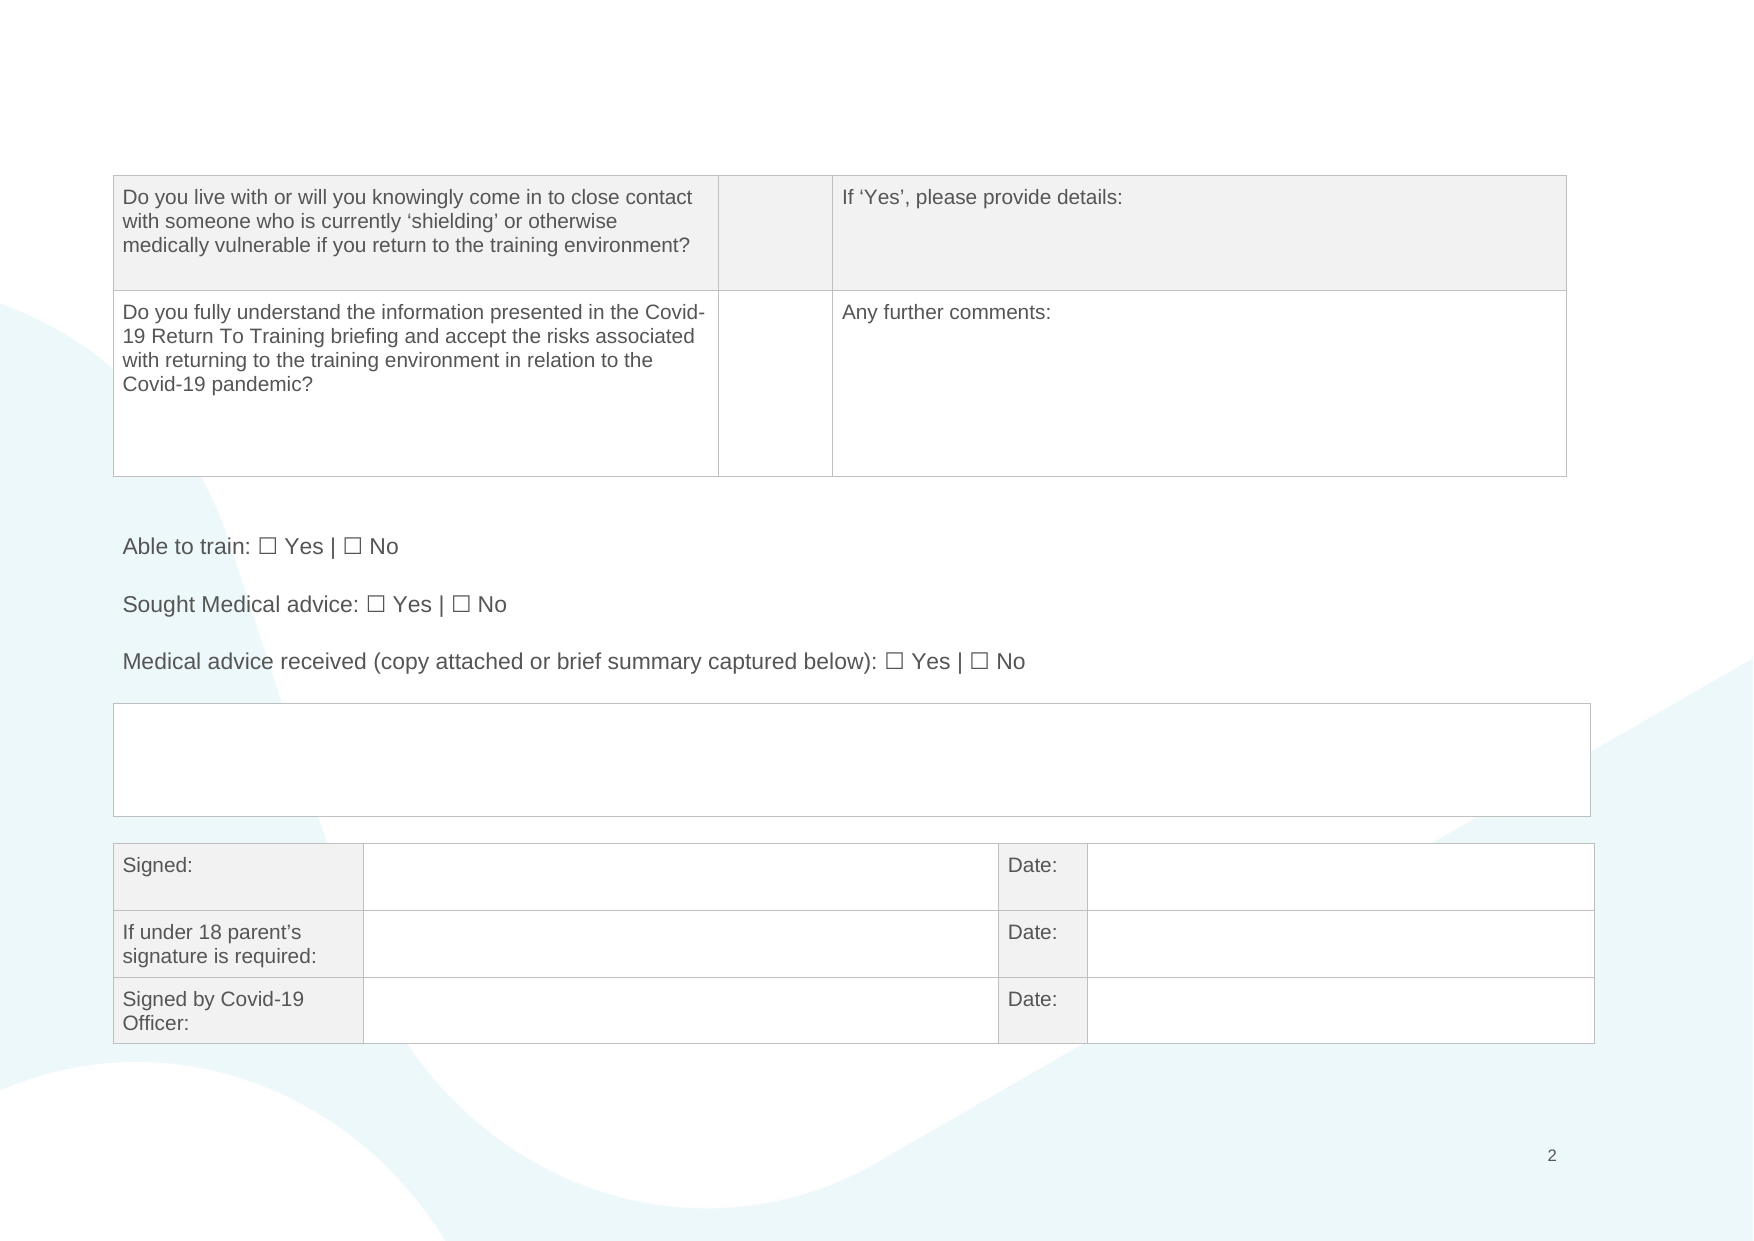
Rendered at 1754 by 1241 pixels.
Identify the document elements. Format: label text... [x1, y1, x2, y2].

table_cell If under 18 parent’s signature is required: [114, 911, 363, 977]
table_cell Signed by Covid-19 Officer: [114, 978, 363, 1043]
table_cell Any further comments: [833, 291, 1566, 476]
table_cell Do you fully understand the information presented in the Covid-19 Return To Training briefing and accept the risks associated with returning to the training environment in relation to the Covid-19 pandemic? [114, 291, 718, 476]
table_cell [719, 291, 832, 476]
text Able to train: Yes | No [122, 530, 1604, 561]
table_header Signed: [114, 844, 363, 910]
table_header [1088, 844, 1594, 910]
table_cell Date: [999, 978, 1087, 1043]
table_cell [364, 978, 998, 1043]
table_header [719, 176, 832, 290]
table_cell [364, 911, 998, 977]
table_header [114, 704, 1590, 816]
table_header [364, 844, 998, 910]
table_header If ‘Yes’, please provide details: [833, 176, 1566, 290]
table_cell [1088, 978, 1594, 1043]
text Sought Medical advice: Yes | No [122, 588, 1604, 619]
table_header Do you live with or will you knowingly come in to close contact with someone who is currently ‘shielding’ or otherwise medically vulnerable if you return to the training environment? [114, 176, 718, 290]
table_cell Date: [999, 911, 1087, 977]
text Medical advice received (copy attached or brief summary captured below): Yes | No [122, 645, 1604, 676]
table_cell [1088, 911, 1594, 977]
table_header Date: [999, 844, 1087, 910]
picture [0, 0, 1753, 1241]
